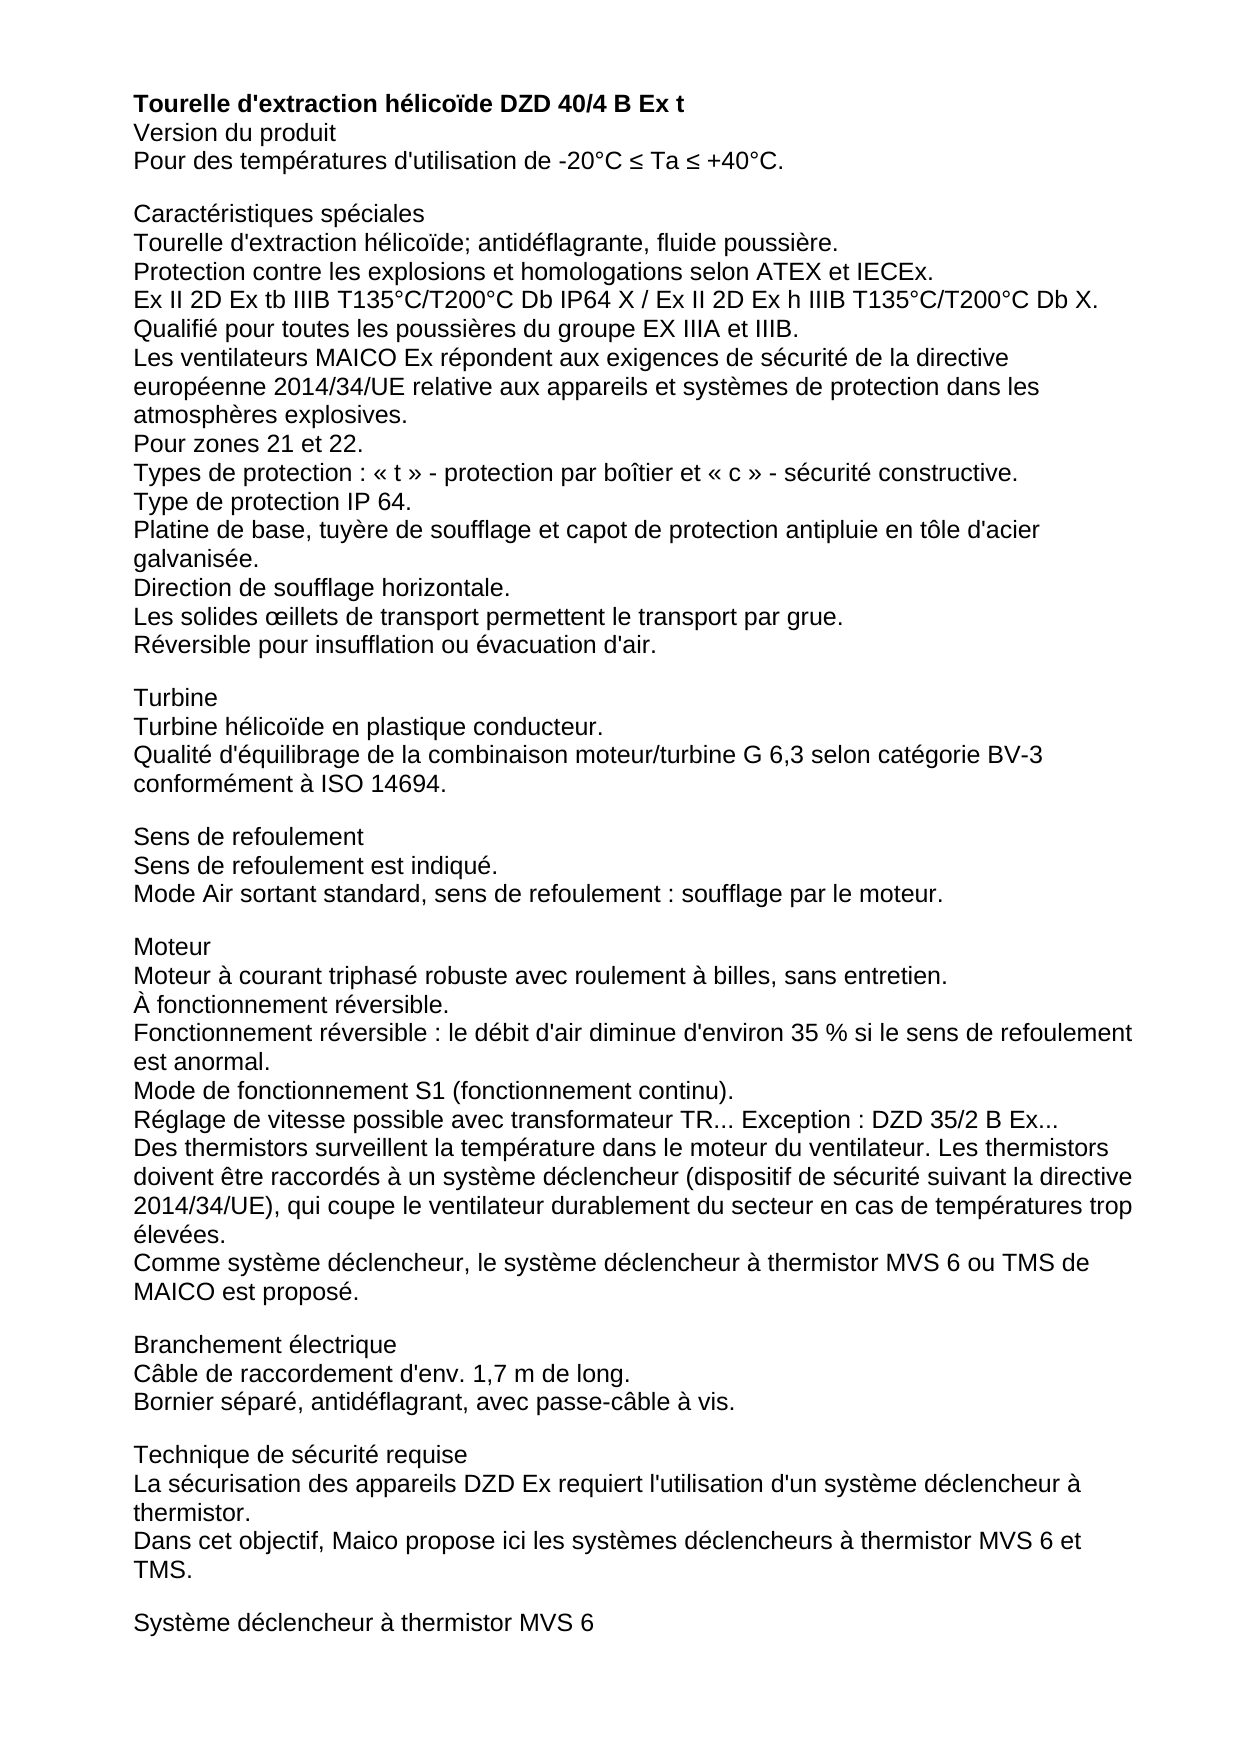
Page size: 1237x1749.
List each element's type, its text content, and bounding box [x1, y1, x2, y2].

text Réversible pour insufflation ou évacuation d'air. [133, 630, 1148, 659]
text Les ventilateurs MAICO Ex répondent aux exigences de sécurité de la directive européenne 2014/34/UE relative aux appareils et systèmes de protection dans les atmosphères explosives. [133, 343, 1148, 429]
text Turbine hélicoïde en plastique conducteur. [133, 712, 1148, 740]
text Version du produit [133, 117, 1148, 146]
text Direction de soufflage horizontale. [133, 573, 1148, 601]
text Dans cet objectif, Maico propose ici les systèmes déclencheurs à thermistor MVS 6 et TMS. [133, 1526, 1148, 1584]
text Caractéristiques spéciales [133, 199, 1148, 228]
text Pour zones 21 et 22. [133, 429, 1148, 458]
text Qualité d'équilibrage de la combinaison moteur/turbine G 6,3 selon catégorie BV-3 conformément à ISO 14694. [133, 740, 1148, 798]
text La sécurisation des appareils DZD Ex requiert l'utilisation d'un système déclencheur à thermistor. [133, 1469, 1148, 1526]
text Platine de base, tuyère de soufflage et capot de protection antipluie en tôle d'acier galvanisée. [133, 515, 1148, 573]
text Types de protection : « t » - protection par boîtier et « c » - sécurité constructive. [133, 458, 1148, 486]
text Réglage de vitesse possible avec transformateur TR... Exception : DZD 35/2 B Ex... [133, 1104, 1148, 1133]
text Type de protection IP 64. [133, 486, 1148, 515]
text Mode de fonctionnement S1 (fonctionnement continu). [133, 1076, 1148, 1104]
text Tourelle d'extraction hélicoïde; antidéflagrante, fluide poussière. [133, 228, 1148, 256]
text Fonctionnement réversible : le débit d'air diminue d'environ 35 % si le sens de refoulement est anormal. [133, 1018, 1148, 1076]
text Bornier séparé, antidéflagrant, avec passe-câble à vis. [133, 1387, 1148, 1416]
text Protection contre les explosions et homologations selon ATEX et IECEx. [133, 256, 1148, 285]
text Technique de sécurité requise [133, 1440, 1148, 1469]
text Sens de refoulement est indiqué. [133, 851, 1148, 879]
text Des thermistors surveillent la température dans le moteur du ventilateur. Les thermistors doivent être raccordés à un système déclencheur (dispositif de sécurité suivant la directive 2014/34/UE), qui coupe le ventilateur durablement du secteur en cas de températures trop élevées. [133, 1133, 1148, 1248]
text Comme système déclencheur, le système déclencheur à thermistor MVS 6 ou TMS de MAICO est proposé. [133, 1248, 1148, 1306]
text Système déclencheur à thermistor MVS 6 [133, 1608, 1148, 1636]
text Câble de raccordement d'env. 1,7 m de long. [133, 1358, 1148, 1387]
text À fonctionnement réversible. [133, 989, 1148, 1018]
text Qualifié pour toutes les poussières du groupe EX IIIA et IIIB. [133, 314, 1148, 343]
text Ex II 2D Ex tb IIIB T135°C/T200°C Db IP64 X / Ex II 2D Ex h IIIB T135°C/T200°C Db X. [133, 285, 1148, 314]
text Mode Air sortant standard, sens de refoulement : soufflage par le moteur. [133, 879, 1148, 908]
text Les solides œillets de transport permettent le transport par grue. [133, 601, 1148, 630]
text Moteur à courant triphasé robuste avec roulement à billes, sans entretien. [133, 961, 1148, 989]
text Moteur [133, 932, 1148, 961]
text Turbine [133, 683, 1148, 712]
text Pour des températures d'utilisation de -20°C ≤ Ta ≤ +40°C. [133, 146, 1148, 175]
text Sens de refoulement [133, 822, 1148, 851]
text Branchement électrique [133, 1330, 1148, 1358]
text Tourelle d'extraction hélicoïde DZD 40/4 B Ex t [133, 89, 1148, 117]
